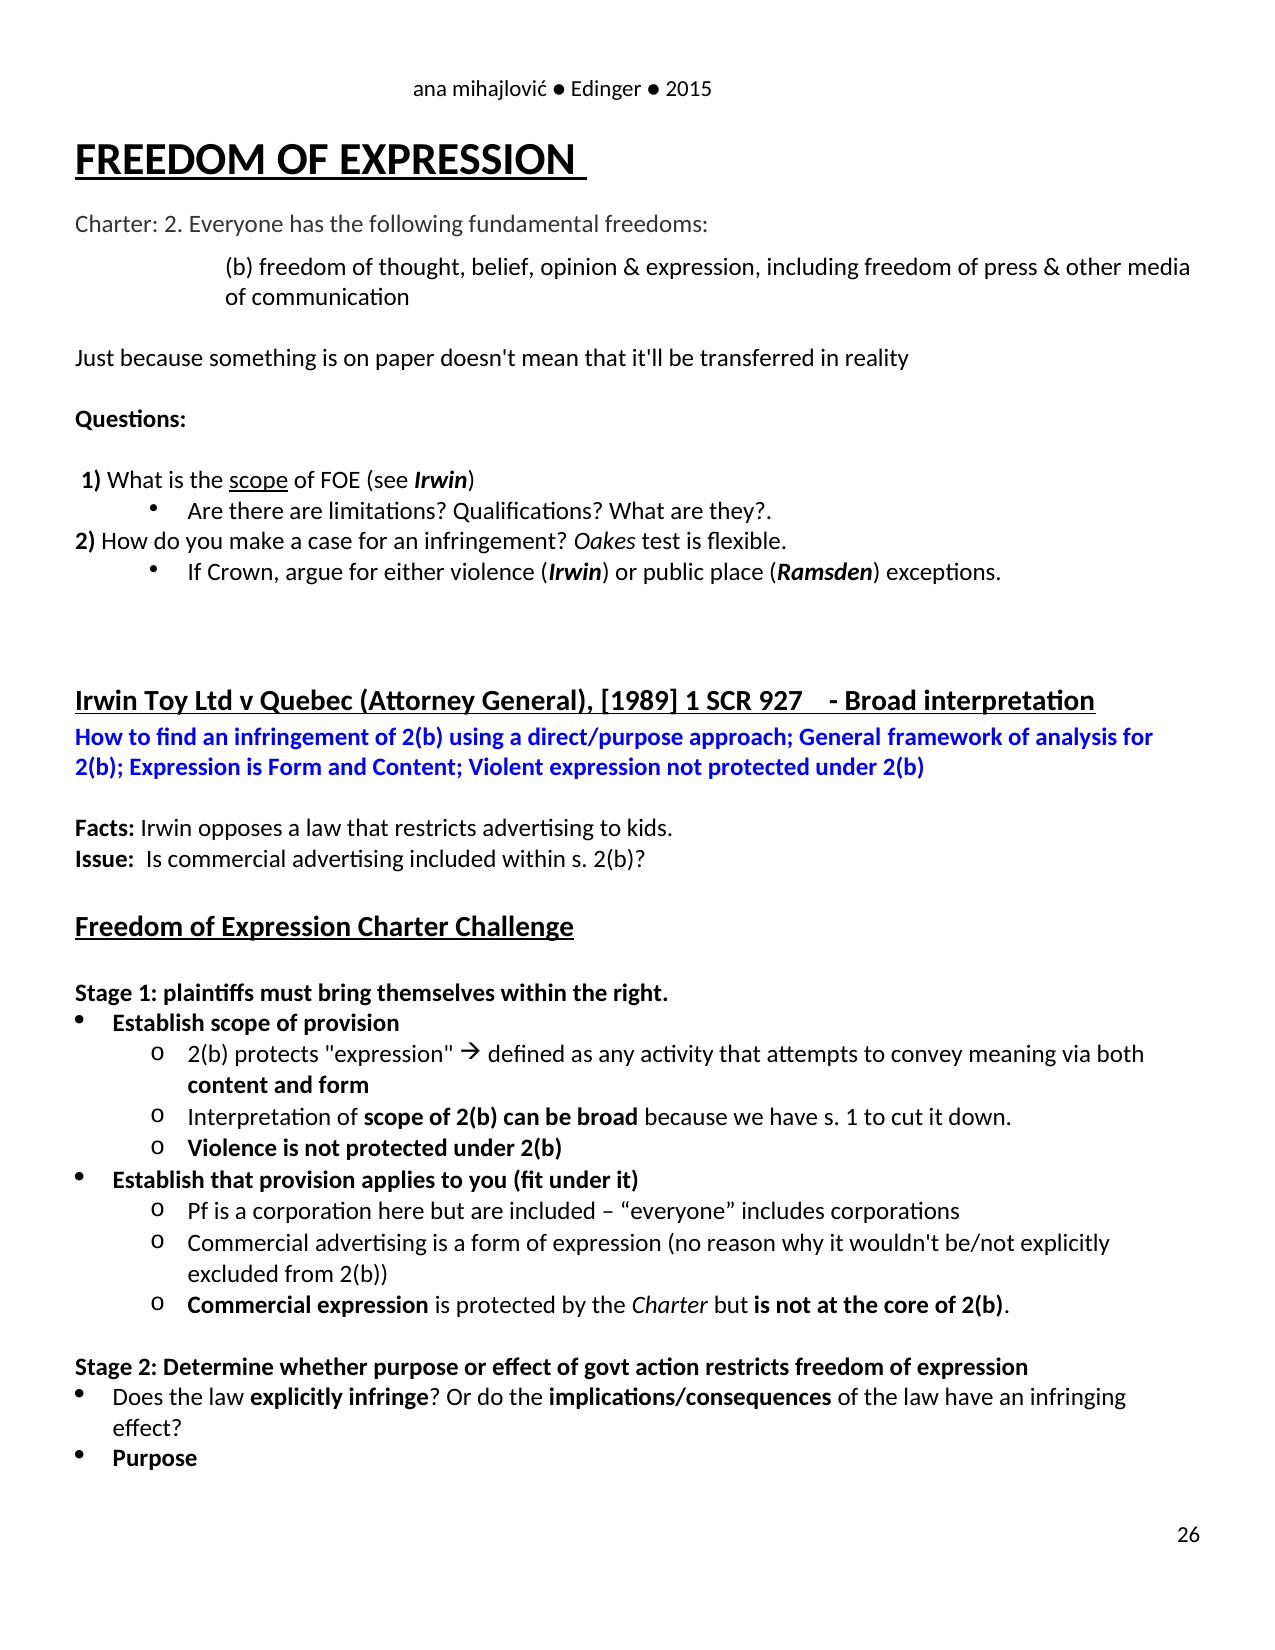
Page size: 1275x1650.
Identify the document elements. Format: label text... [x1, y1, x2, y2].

text 1) What is the scope of FOE (see Irwin) [75, 464, 1200, 495]
list Does the law explicitly infringe? Or do the implications/consequences of the law have an infringing effect? [75, 1381, 1200, 1442]
text Facts: Irwin opposes a law that restricts advertising to kids. [75, 812, 1200, 843]
list Establish scope of provision [75, 1007, 1200, 1038]
text Issue: Is commercial advertising included within s. 2(b)? [75, 843, 1200, 873]
text Charter: 2. Everyone has the following fundamental freedoms: [75, 208, 1200, 238]
text Stage 1: plaintiffs must bring themselves within the right. [75, 977, 1200, 1007]
list Interpretation of scope of 2(b) can be broad because we have s. 1 to cut it down. [150, 1100, 1200, 1132]
list Purpose [75, 1442, 1200, 1473]
list Violence is not protected under 2(b) [150, 1132, 1200, 1164]
subtitle Irwin Toy Ltd v Quebec (Attorney General), [1989] 1 SCR 927 - Broad interpretation [75, 682, 1200, 718]
list Are there are limitations? Qualifications? What are they?. [150, 495, 1200, 525]
subtitle FREEDOM OF EXPRESSION [75, 130, 1200, 186]
list 2(b) protects "expression" defined as any activity that attempts to convey meaning via both content and form [150, 1038, 1200, 1100]
text Just because something is on paper doesn't mean that it'll be transferred in reality [75, 342, 1200, 373]
list Commercial expression is protected by the Charter but is not at the core of 2(b). [150, 1288, 1200, 1320]
text (b) freedom of thought, belief, opinion & expression, including freedom of press & other media of communication [225, 251, 1200, 312]
text Stage 2: Determine whether purpose or effect of govt action restricts freedom of expression [75, 1351, 1200, 1381]
text How to find an infringement of 2(b) using a direct/purpose approach; General framework of analysis for 2(b); Expression is Form and Content; Violent expression not protected under 2(b) [75, 721, 1200, 782]
subtitle Freedom of Expression Charter Challenge [75, 908, 1200, 943]
list If Crown, argue for either violence (Irwin) or public place (Ramsden) exceptions. [150, 556, 1200, 586]
list Commercial advertising is a form of expression (no reason why it wouldn't be/not explicitly excluded from 2(b)) [150, 1226, 1200, 1288]
list Pf is a corporation here but are included – “everyone” includes corporations [150, 1194, 1200, 1226]
list Establish that provision applies to you (fit under it) [75, 1164, 1200, 1194]
text 2) How do you make a case for an infringement? Oakes test is flexible. [75, 525, 1200, 556]
text Questions: [75, 403, 1200, 434]
